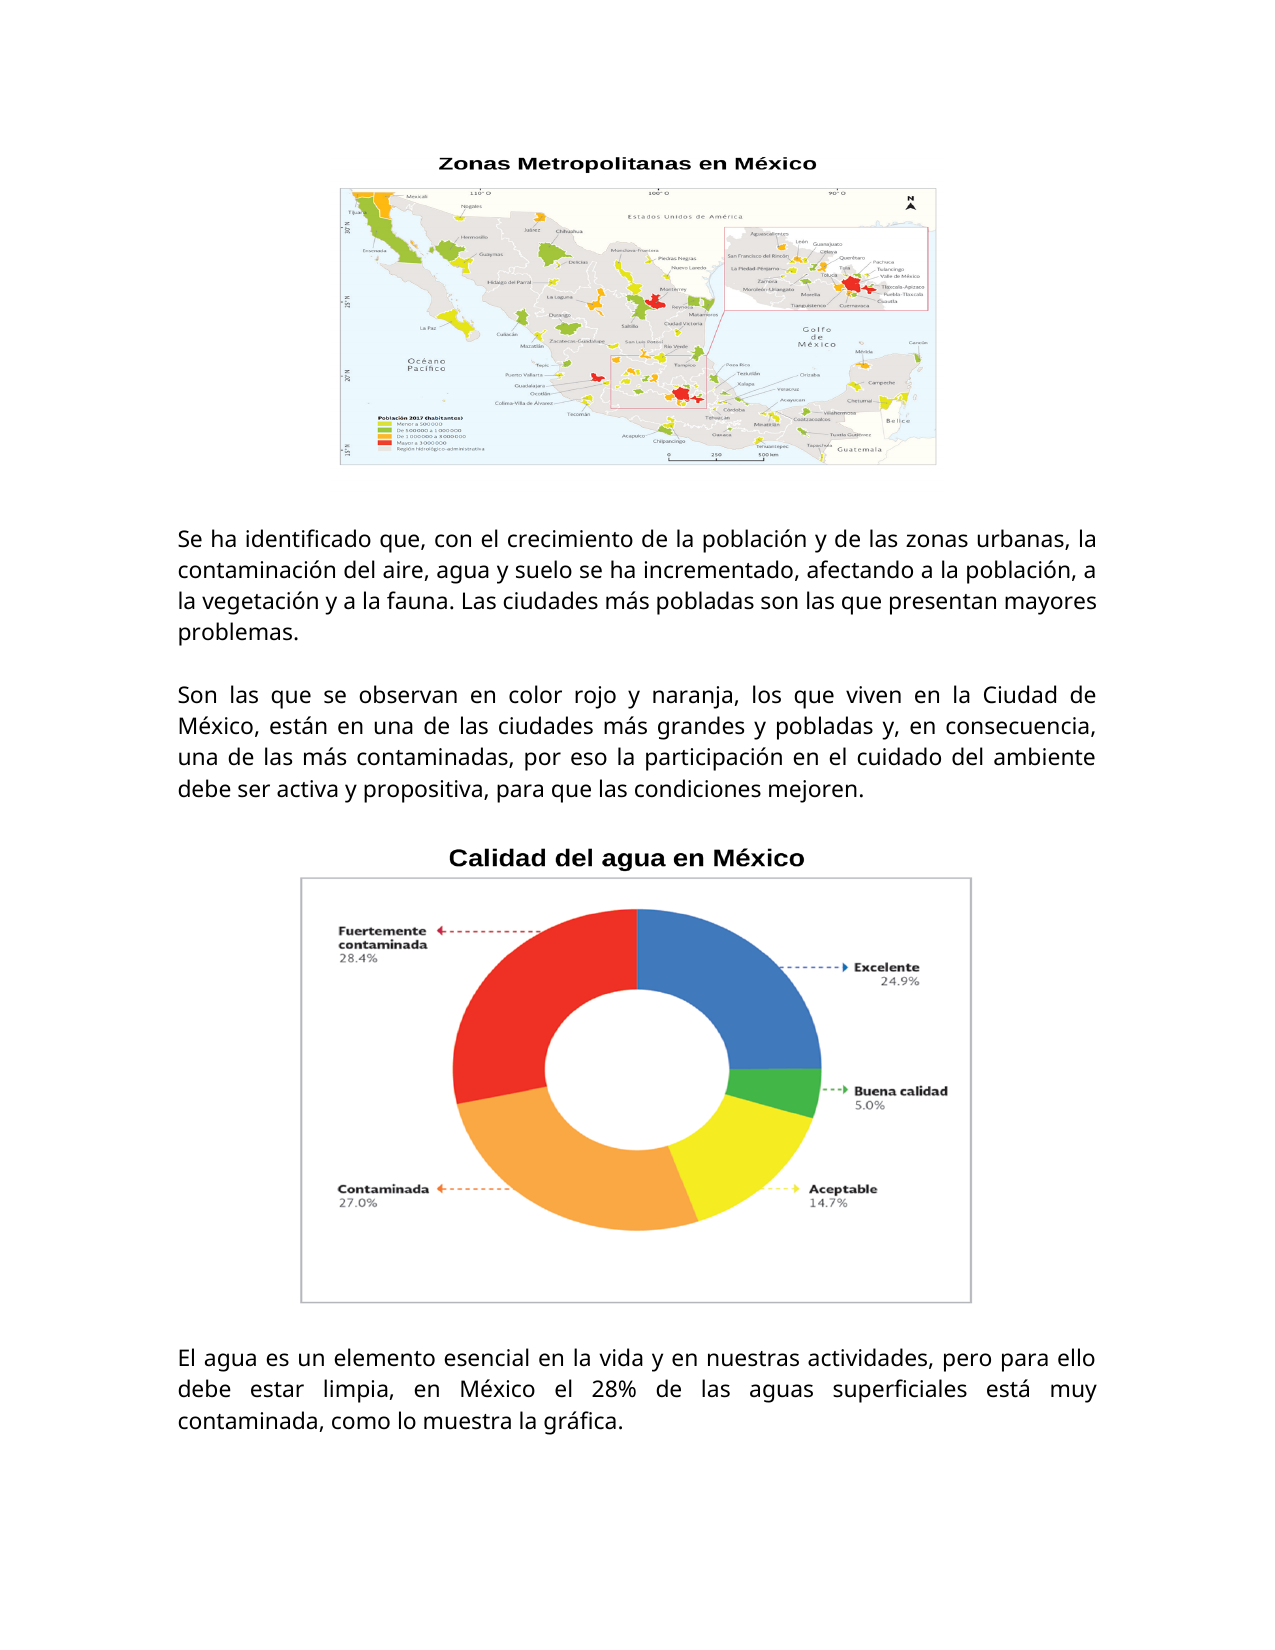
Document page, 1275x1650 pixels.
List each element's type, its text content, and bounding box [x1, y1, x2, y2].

text Se ha identificado que, con el crecimiento de la población y de las zonas urbanas, la contaminación del aire, agua y suelo se ha incrementado, afectando a la población, a la vegetación y a la fauna. Las ciudades más pobladas son las que presentan mayores problemas. [177, 523, 1098, 648]
text Son las que se observan en color rojo y naranja, los que viven en la Ciudad de México, están en una de las ciudades más grandes y pobladas y, en consecuencia, una de las más contaminadas, por eso la participación en el cuidado del ambiente debe ser activa y propositiva, para que las condiciones mejoren. [177, 679, 1098, 804]
picture [331, 147, 944, 492]
picture [296, 835, 979, 1311]
text El agua es un elemento esencial en la vida y en nuestras actividades, pero para ello debe estar limpia, en México el 28% de las aguas superficiales está muy contaminada, como lo muestra la gráfica. [177, 1342, 1098, 1436]
